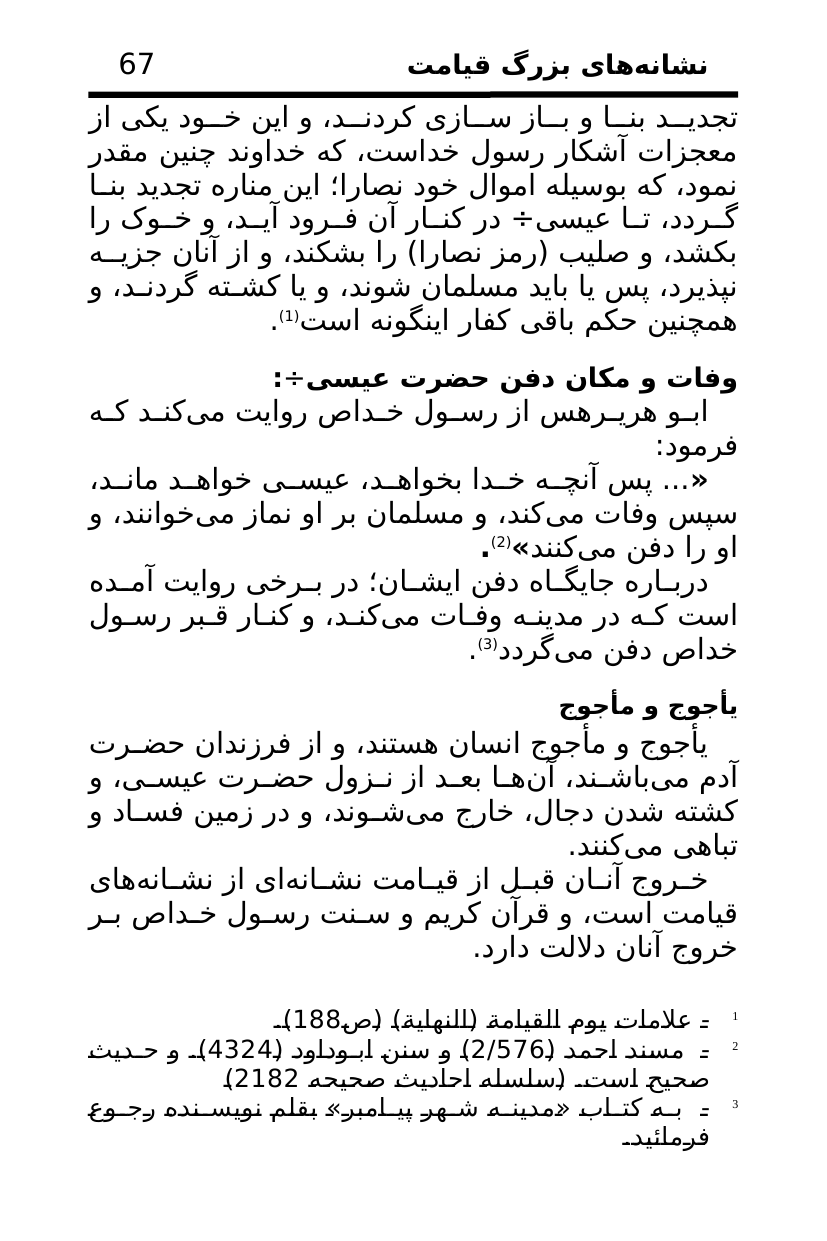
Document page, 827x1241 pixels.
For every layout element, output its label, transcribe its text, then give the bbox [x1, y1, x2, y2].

text درباره جایگاه دفن ایشان؛ در برخی روایت آمده است که در مدینه وفات می‌کند، و کنار قبر رسول خداص دفن می‌گردد(). [89, 564, 738, 666]
text یأجوج و مأجوج انسان هستند، و از فرزندان حضرت آدم می‌باشند، آن‌ها بعد از نزول حضرت عیسی، و کشته شدن دجال، خارج می‌شوند، و در زمین فساد و تباهی می‌کنند. [89, 726, 738, 862]
text خروج آنان قبل از قیامت نشانه‌ای از نشانه‌های قیامت است، و قرآن کریم و سنت رسول خداص بر خروج آنان دلالت دارد. [89, 862, 738, 964]
text وفات و مکان دفن حضرت عیسی÷: [89, 363, 738, 394]
text «... پس آنچه خدا بخواهد، عیسی خواهد ماند، سپس وفات می‌کند، و مسلمان بر او نماز می‌خوانند، و او را دفن می‌کنند»(). [89, 462, 738, 564]
text یأجوج و مأجوج [89, 691, 738, 720]
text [89, 100, 738, 338]
text ابو هریرهس از رسول خداص روایت می‌کند که فرمود: [89, 394, 738, 462]
